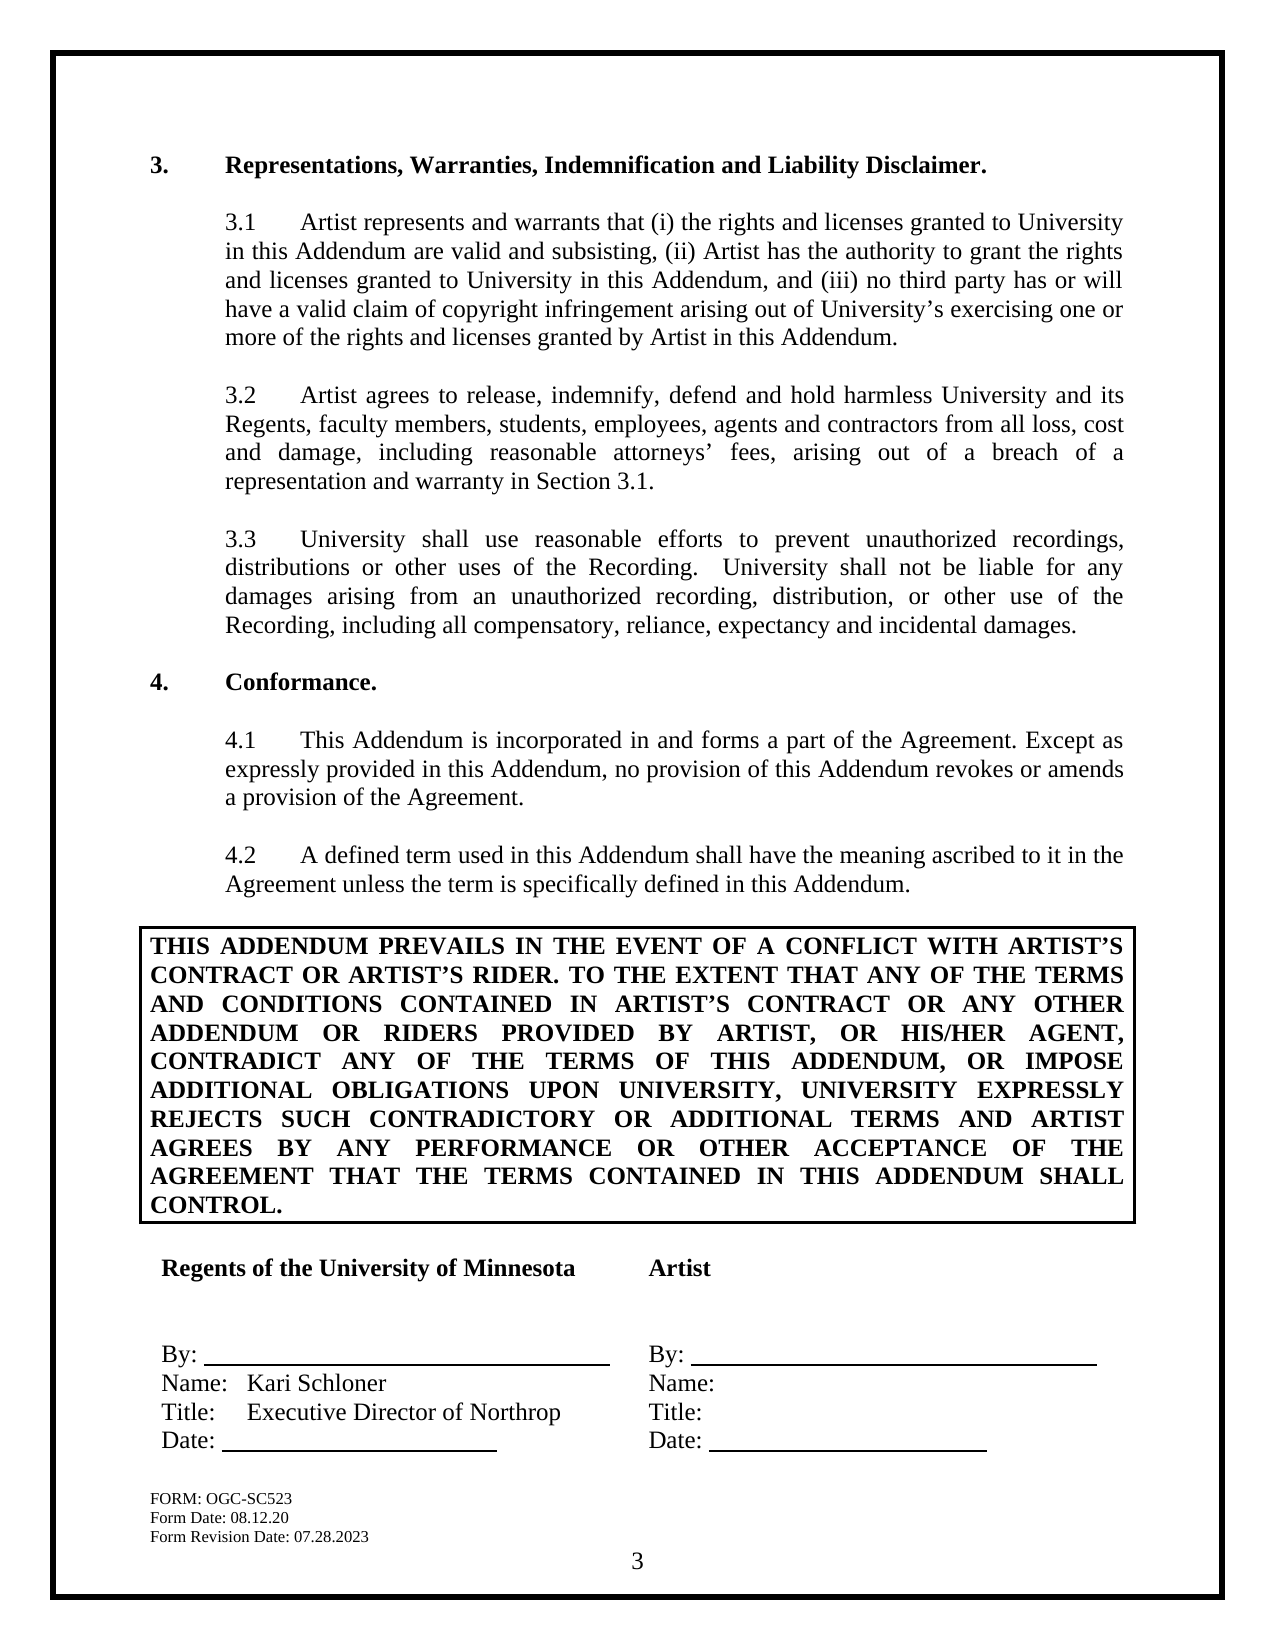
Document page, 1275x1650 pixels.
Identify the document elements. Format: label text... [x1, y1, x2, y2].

text THIS ADDENDUM PREVAILS IN THE EVENT OF A CONFLICT WITH ARTIST’S CONTRACT OR ARTIST’S RIDER. TO THE EXTENT THAT ANY OF THE TERMS AND CONDITIONS CONTAINED IN ARTIST’S CONTRACT OR ANY OTHER ADDENDUM OR RIDERS PROVIDED BY ARTIST, OR HIS/HER AGENT, CONTRADICT ANY OF THE TERMS OF THIS ADDENDUM, OR IMPOSE ADDITIONAL OBLIGATIONS UPON UNIVERSITY, UNIVERSITY EXPRESSLY REJECTS SUCH CONTRADICTORY OR ADDITIONAL TERMS AND ARTIST AGREES BY ANY PERFORMANCE OR OTHER ACCEPTANCE OF THE AGREEMENT THAT THE TERMS CONTAINED IN THIS ADDENDUM SHALL CONTROL. [142, 929, 1133, 1221]
text 3.2 Artist agrees to release, indemnify, defend and hold harmless University and its Regents, faculty members, students, employees, agents and contractors from all loss, cost and damage, including reasonable attorneys’ fees, arising out of a breach of a representation and warranty in Section 3.1. [225, 380, 1125, 495]
text 3.3 University shall use reasonable efforts to prevent unauthorized recordings, distributions or other uses of the Recording. University shall not be liable for any damages arising from an unauthorized recording, distribution, or other use of the Recording, including all compensatory, reliance, expectancy and incidental damages. [225, 524, 1125, 639]
text 4.2 A defined term used in this Addendum shall have the meaning ascribed to it in the Agreement unless the term is specifically defined in this Addendum. [225, 840, 1125, 897]
text 4. Conformance. [150, 667, 1125, 696]
text 3.1 Artist represents and warrants that (i) the rights and licenses granted to University in this Addendum are valid and subsisting, (ii) Artist has the authority to grant the rights and licenses granted to University in this Addendum, and (iii) no third party has or will have a valid claim of copyright infringement arising out of University’s exercising one or more of the rights and licenses granted by Artist in this Addendum. [225, 207, 1125, 351]
table_header Artist By: Name: Title: Date: [637, 1253, 1124, 1454]
table_header Regents of the University of Minnesota By: Name: Kari Schloner Title: Executive Director of Northrop Date: [150, 1253, 637, 1454]
text 3. Representations, Warranties, Indemnification and Liability Disclaimer. [150, 150, 1125, 179]
text 4.1 This Addendum is incorporated in and forms a part of the Agreement. Except as expressly provided in this Addendum, no provision of this Addendum revokes or amends a provision of the Agreement. [225, 725, 1125, 811]
